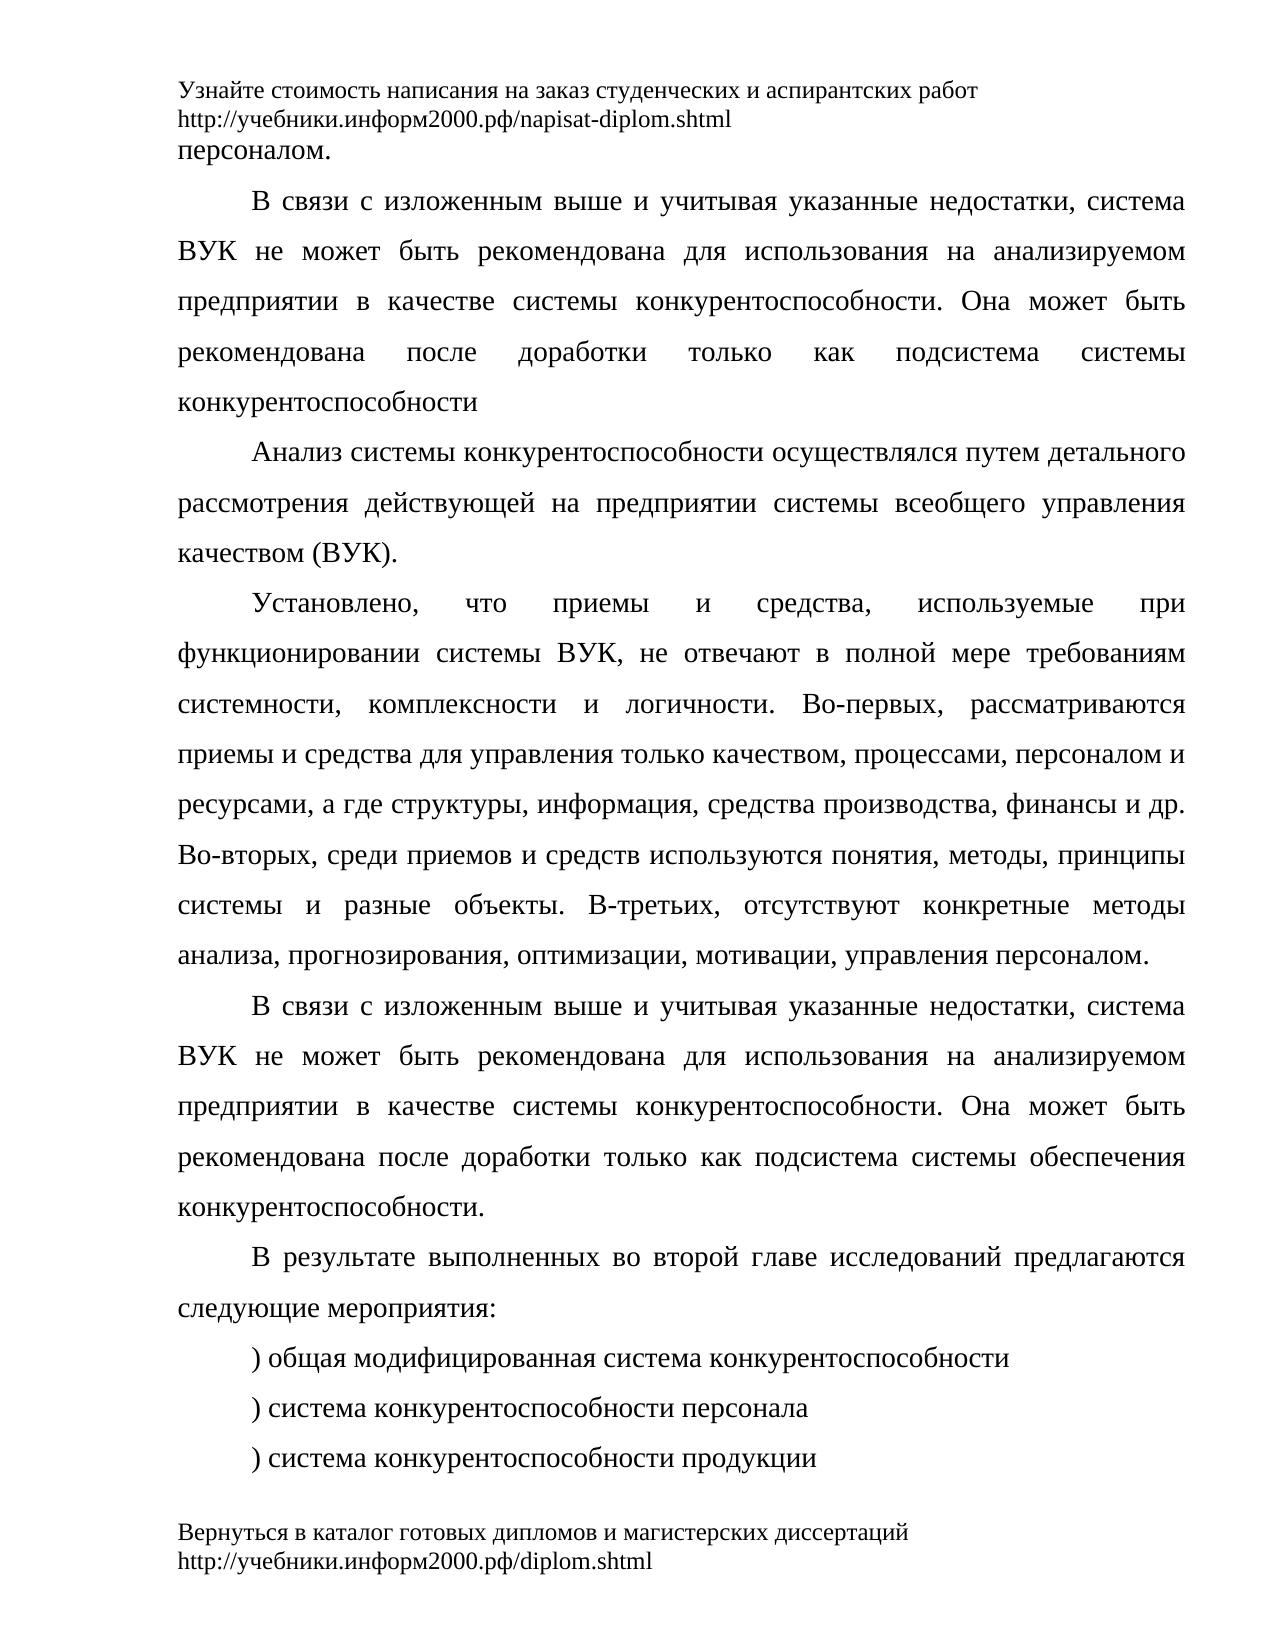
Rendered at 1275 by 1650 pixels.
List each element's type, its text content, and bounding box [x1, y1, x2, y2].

text Анализ системы конкурентоспособности осуществлялся путем детального рассмотрения действующей на предприятии системы всеобщего управления качеством (ВУК). [177, 434, 1186, 568]
text Установлено, что приемы и средства, используемые при функционировании системы ВУК, не отвечают в полной мере требованиям системности, комплексности и логичности. Во-первых, рассматриваются приемы и средства для управления только качеством, процессами, персоналом и ресурсами, а где структуры, информация, средства производства, финансы и др. Во-вторых, среди приемов и средств используются понятия, методы, принципы системы и разные объекты. В-третьих, отсутствуют конкретные методы анализа, прогнозирования, оптимизации, мотивации, управления персоналом. [177, 585, 1186, 971]
text ) общая модифицированная система конкурентоспособности [177, 1340, 1186, 1373]
text В связи с изложенным выше и учитывая указанные недостатки, система ВУК не может быть рекомендована для использования на анализируемом предприятии в качестве системы конкурентоспособности. Она может быть рекомендована после доработки только как подсистема системы конкурентоспособности [177, 183, 1186, 418]
text ) система конкурентоспособности продукции [177, 1441, 1186, 1474]
text В связи с изложенным выше и учитывая указанные недостатки, система ВУК не может быть рекомендована для использования на анализируемом предприятии в качестве системы конкурентоспособности. Она может быть рекомендована после доработки только как подсистема системы обеспечения конкурентоспособности. [177, 988, 1186, 1223]
text ) система конкурентоспособности персонала [177, 1390, 1186, 1424]
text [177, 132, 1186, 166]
text В результате выполненных во второй главе исследований предлагаются следующие мероприятия: [177, 1239, 1186, 1323]
